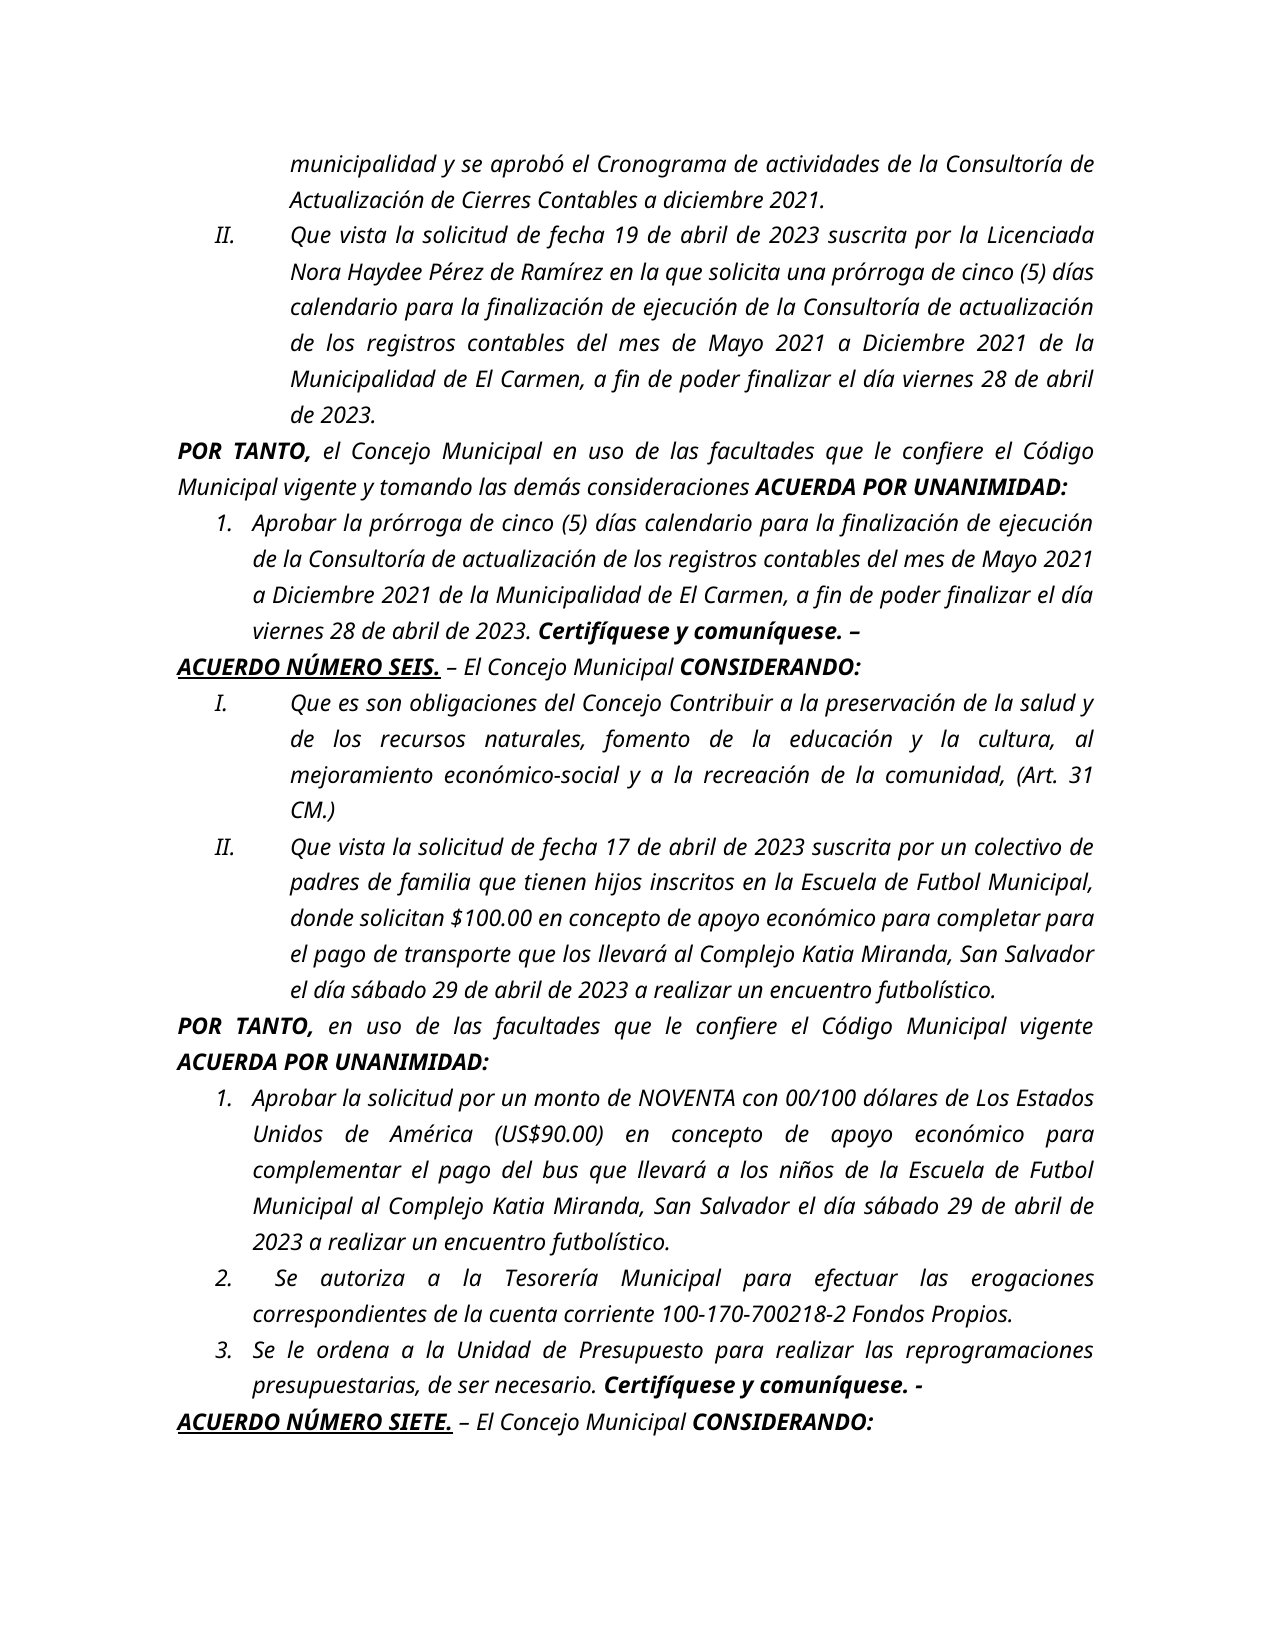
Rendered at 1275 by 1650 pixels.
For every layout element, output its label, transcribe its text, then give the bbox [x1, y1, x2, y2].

text POR TANTO, en uso de las facultades que le confiere el Código Municipal vigente ACUERDA POR UNANIMIDAD: [177, 1010, 1098, 1077]
list Que vista la solicitud de fecha 17 de abril de 2023 suscrita por un colectivo de padres de familia que tienen hijos inscritos en la Escuela de Futbol Municipal, donde solicitan $100.00 en concepto de apoyo económico para completar para el pago de transporte que los llevará al Complejo Katia Miranda, San Salvador el día sábado 29 de abril de 2023 a realizar un encuentro futbolístico. [215, 830, 1098, 1005]
list Que es son obligaciones del Concejo Contribuir a la preservación de la salud y de los recursos naturales, fomento de la educación y la cultura, al mejoramiento económico-social y a la recreación de la comunidad, (Art. 31 CM.) [215, 687, 1098, 826]
list Que vista la solicitud de fecha 19 de abril de 2023 suscrita por la Licenciada Nora Haydee Pérez de Ramírez en la que solicita una prórroga de cinco (5) días calendario para la finalización de ejecución de la Consultoría de actualización de los registros contables del mes de Mayo 2021 a Diciembre 2021 de la Municipalidad de El Carmen, a fin de poder finalizar el día viernes 28 de abril de 2023. [215, 219, 1098, 430]
text ACUERDO NÚMERO SIETE. – El Concejo Municipal CONSIDERANDO: [177, 1405, 1098, 1437]
text POR TANTO, el Concejo Municipal en uso de las facultades que le confiere el Código Municipal vigente y tomando las demás consideraciones ACUERDA POR UNANIMIDAD: [177, 435, 1098, 502]
list Se autoriza a la Tesorería Municipal para efectuar las erogaciones correspondientes de la cuenta corriente 100-170-700218-2 Fondos Propios. [215, 1262, 1098, 1329]
list Se le ordena a la Unidad de Presupuesto para realizar las reprogramaciones presupuestarias, de ser necesario. Certifíquese y comuníquese. - [215, 1333, 1098, 1401]
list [215, 148, 1098, 215]
list Aprobar la prórroga de cinco (5) días calendario para la finalización de ejecución de la Consultoría de actualización de los registros contables del mes de Mayo 2021 a Diciembre 2021 de la Municipalidad de El Carmen, a fin de poder finalizar el día viernes 28 de abril de 2023. Certifíquese y comuníquese. – [215, 507, 1098, 646]
list Aprobar la solicitud por un monto de NOVENTA con 00/100 dólares de Los Estados Unidos de América (US$90.00) en concepto de apoyo económico para complementar el pago del bus que llevará a los niños de la Escuela de Futbol Municipal al Complejo Katia Miranda, San Salvador el día sábado 29 de abril de 2023 a realizar un encuentro futbolístico. [215, 1082, 1098, 1257]
text ACUERDO NÚMERO SEIS. – El Concejo Municipal CONSIDERANDO: [177, 651, 1098, 682]
